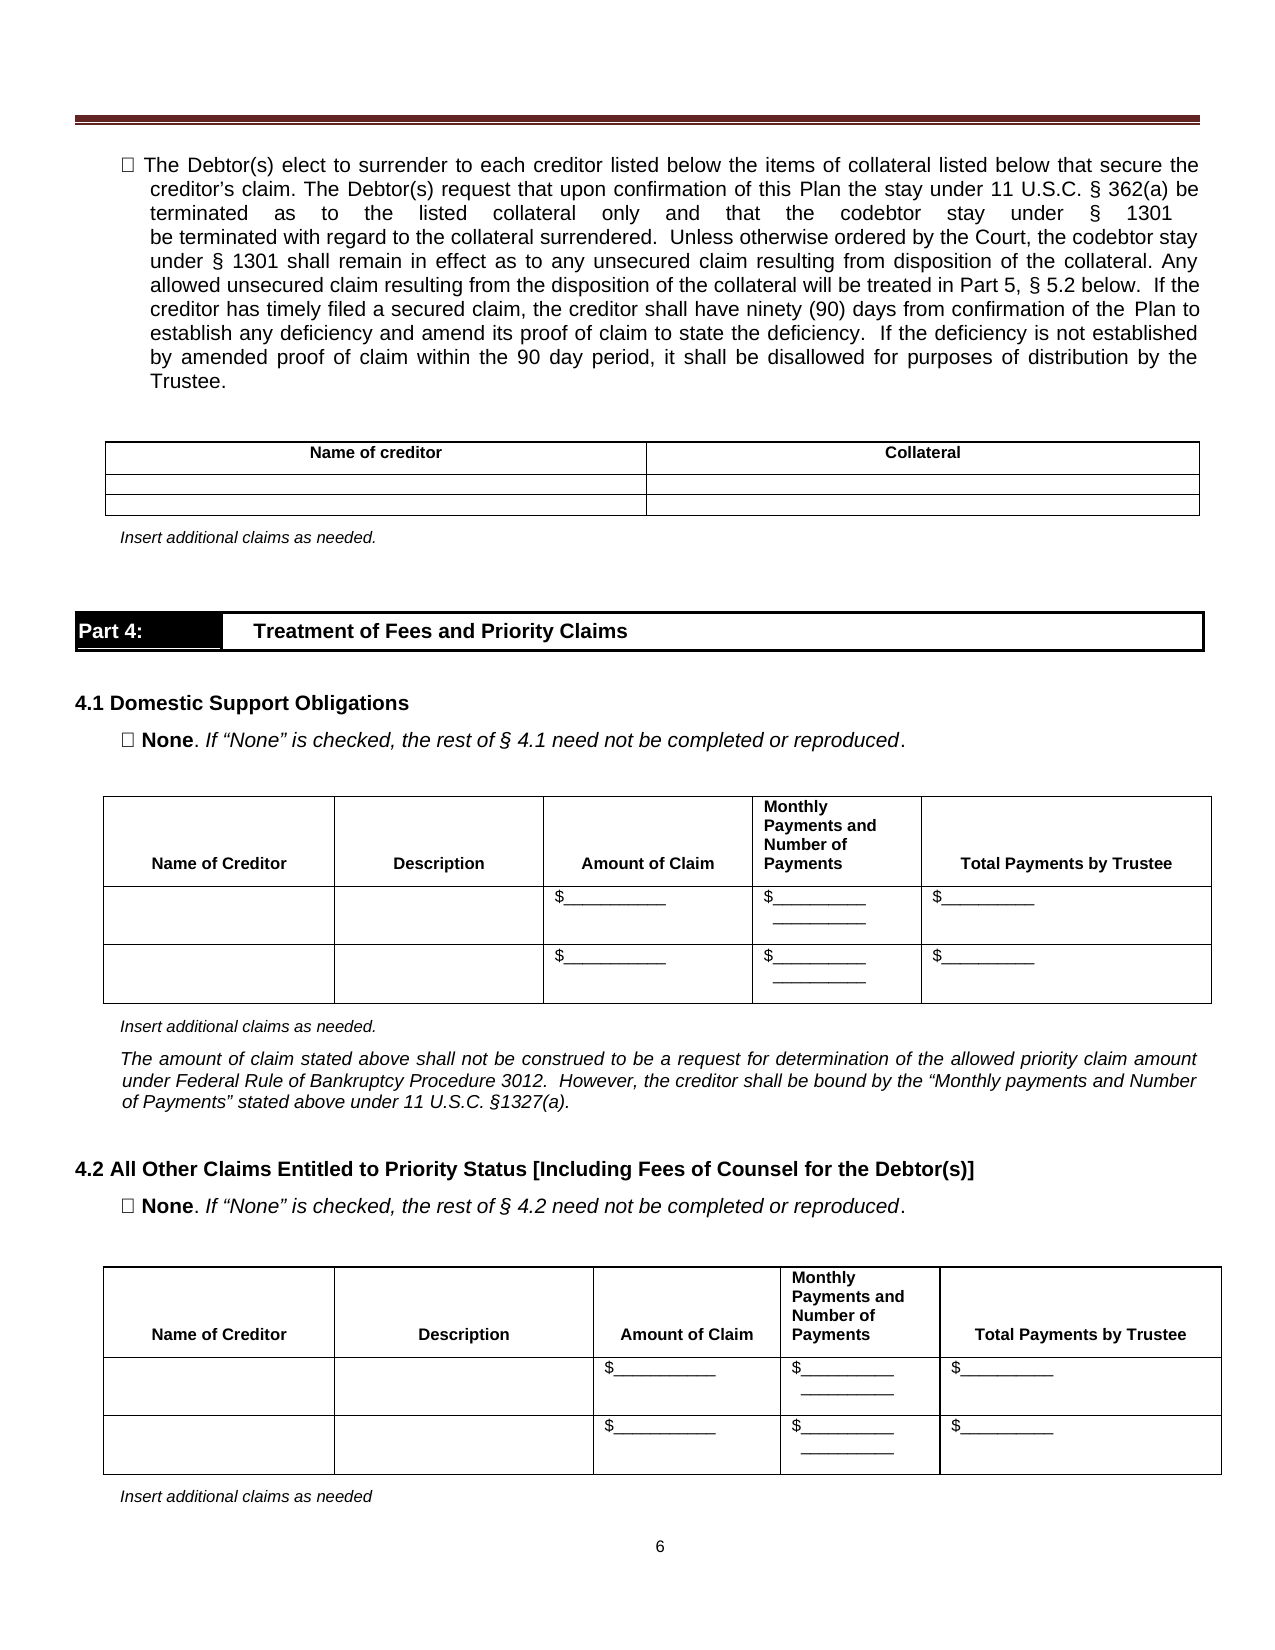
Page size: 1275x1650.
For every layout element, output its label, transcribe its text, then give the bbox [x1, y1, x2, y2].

table_cell [104, 887, 334, 944]
table_cell [647, 495, 1199, 514]
text  None. If “None” is checked, the rest of § 4.2 need not be completed or reproduced. [120, 1193, 1200, 1217]
table_cell $__________ __________ [753, 945, 921, 1003]
table_header Name of Creditor [104, 797, 334, 886]
table_header Collateral [647, 443, 1199, 474]
table_cell $___________ [594, 1416, 780, 1474]
table_cell $___________ [544, 887, 752, 944]
table_cell [104, 945, 334, 1003]
text 4.2 All Other Claims Entitled to Priority Status [Including Fees of Counsel for the Debtor(s)] [75, 1157, 1200, 1181]
table_cell $___________ [544, 945, 752, 1003]
table_cell $___________ [594, 1358, 780, 1415]
text The amount of claim stated above shall not be construed to be a request for determination of the allowed priority claim amount under Federal Rule of Bankruptcy Procedure 3012. However, the creditor shall be bound by the “Monthly payments and Number of Payments” stated above under 11 U.S.C. §1327(a). [120, 1048, 1200, 1113]
table_cell [335, 1416, 593, 1474]
table_cell [335, 1358, 593, 1415]
table_cell $__________ [922, 945, 1211, 1003]
table_header Monthly Payments and Number of Payments [781, 1268, 939, 1357]
text  The Debtor(s) elect to surrender to each creditor listed below the items of collateral listed below that secure the creditor’s claim. The Debtor(s) request that upon confirmation of this Plan the stay under 11 U.S.C. § 362(a) be terminated as to the listed collateral only and that the codebtor stay under § 1301 be terminated with regard to the collateral surrendered. Unless otherwise ordered by the Court, the codebtor stay under § 1301 shall remain in effect as to any unsecured claim resulting from disposition of the collateral. Any allowed unsecured claim resulting from the disposition of the collateral will be treated in Part 5, § 5.2 below. If the creditor has timely filed a secured claim, the creditor shall have ninety (90) days from confirmation of the Plan to establish any deficiency and amend its proof of claim to state the deficiency. If the deficiency is not established by amended proof of claim within the 90 day period, it shall be disallowed for purposes of distribution by the Trustee. [120, 153, 1200, 392]
table_header Monthly Payments and Number of Payments [753, 797, 921, 886]
table_header Total Payments by Trustee [941, 1268, 1221, 1357]
table_cell $__________ [941, 1416, 1221, 1474]
table_header Name of creditor [106, 443, 646, 474]
text  None. If “None” is checked, the rest of § 4.1 need not be completed or reproduced. [120, 727, 1200, 751]
table_cell $__________ __________ [781, 1358, 939, 1415]
table_cell $__________ [941, 1358, 1221, 1415]
table_header Total Payments by Trustee [922, 797, 1211, 886]
table_cell $__________ __________ [781, 1416, 939, 1474]
text Insert additional claims as needed [120, 1487, 1200, 1506]
table_header Amount of Claim [544, 797, 752, 886]
table_header Treatment of Fees and Priority Claims [223, 614, 1202, 648]
text 4.1 Domestic Support Obligations [75, 691, 1200, 715]
table_header Description [335, 1268, 593, 1357]
table_cell [104, 1358, 334, 1415]
table_cell [335, 887, 543, 944]
table_header Amount of Claim [594, 1268, 780, 1357]
table_cell $__________ [922, 887, 1211, 944]
table_cell [106, 475, 646, 494]
table_cell [647, 475, 1199, 494]
table_cell $__________ __________ [753, 887, 921, 944]
table_header Name of Creditor [104, 1268, 334, 1357]
table_cell [104, 1416, 334, 1474]
text Insert additional claims as needed. [120, 528, 1200, 547]
table_header Description [335, 797, 543, 886]
table_cell [106, 495, 646, 514]
text Insert additional claims as needed. [120, 1016, 1200, 1036]
table_cell [335, 945, 543, 1003]
